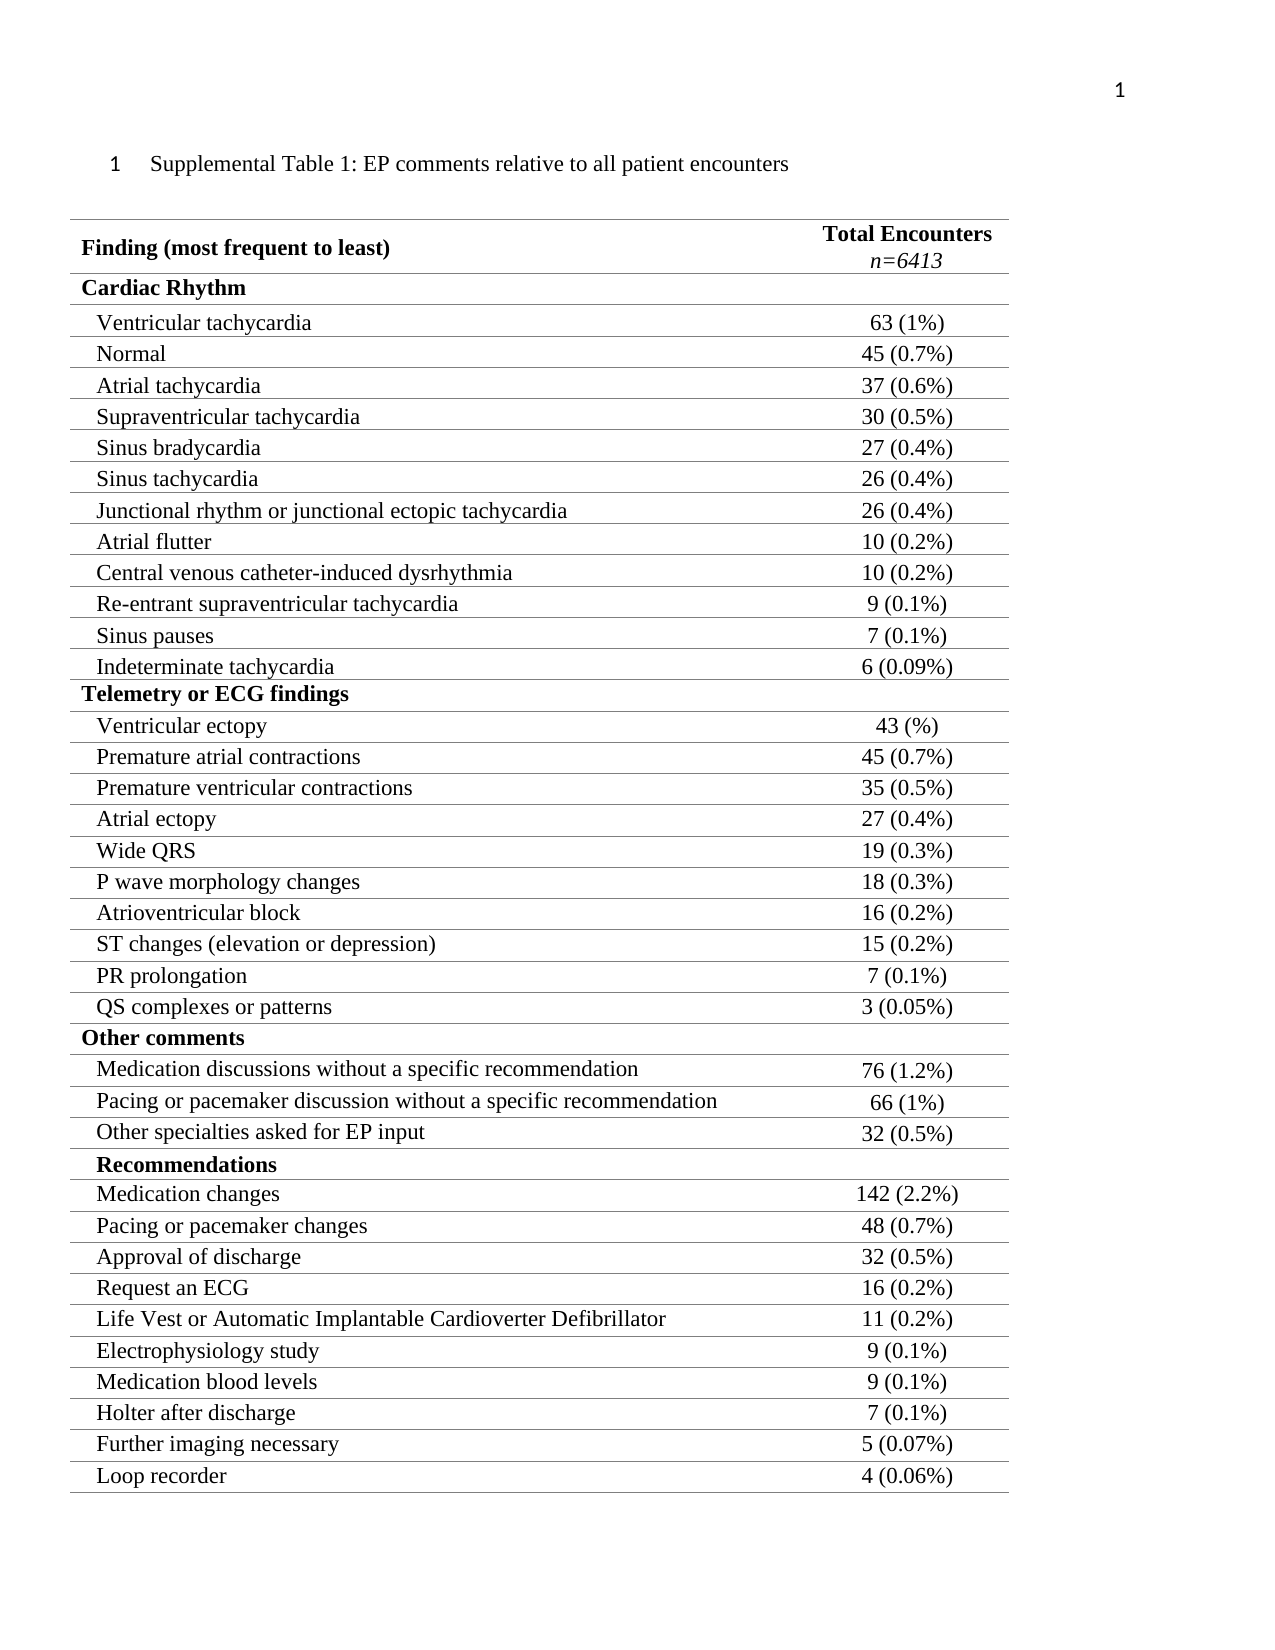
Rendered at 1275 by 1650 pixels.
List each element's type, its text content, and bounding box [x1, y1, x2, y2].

table_cell 26 (0.4%) [806, 462, 1009, 492]
table_cell 76 (1.2%) [806, 1055, 1009, 1086]
table_cell Atrial flutter [70, 524, 806, 554]
table_cell Atrial tachycardia [70, 368, 806, 398]
table_cell 3 (0.05%) [806, 993, 1009, 1023]
table_cell 45 (0.7%) [806, 743, 1009, 773]
table_cell Medication blood levels [70, 1368, 806, 1398]
table_cell Pacing or pacemaker discussion without a specific recommendation [70, 1087, 806, 1117]
table_cell Wide QRS [70, 837, 806, 867]
table_cell Sinus pauses [70, 618, 806, 648]
table_cell Ventricular ectopy [70, 712, 806, 742]
table_cell 9 (0.1%) [806, 1368, 1009, 1398]
table_cell Re-entrant supraventricular tachycardia [70, 587, 806, 617]
table_cell PR prolongation [70, 962, 806, 992]
table_cell 45 (0.7%) [806, 337, 1009, 367]
table_cell 9 (0.1%) [806, 1337, 1009, 1367]
text Supplemental Table 1: EP comments relative to all patient encounters [150, 150, 1125, 176]
table_cell 63 (1%) [806, 305, 1009, 336]
table_cell 19 (0.3%) [806, 837, 1009, 867]
table_cell Life Vest or Automatic Implantable Cardioverter Defibrillator [70, 1305, 806, 1336]
table_cell 30 (0.5%) [806, 399, 1009, 429]
table_cell 4 (0.06%) [806, 1462, 1009, 1492]
table_cell QS complexes or patterns [70, 993, 806, 1023]
table_cell 7 (0.1%) [806, 1399, 1009, 1429]
table_cell Atrial ectopy [70, 805, 806, 836]
table_cell 11 (0.2%) [806, 1305, 1009, 1336]
table_cell 5 (0.07%) [806, 1430, 1009, 1461]
table_cell ST changes (elevation or depression) [70, 930, 806, 961]
table_cell Junctional rhythm or junctional ectopic tachycardia [70, 493, 806, 523]
table_cell Loop recorder [70, 1462, 806, 1492]
table_cell Premature ventricular contractions [70, 774, 806, 804]
table_cell Supraventricular tachycardia [70, 399, 806, 429]
table_cell Request an ECG [70, 1274, 806, 1304]
table_cell Premature atrial contractions [70, 743, 806, 773]
table_cell 10 (0.2%) [806, 524, 1009, 554]
table_cell 32 (0.5%) [806, 1243, 1009, 1273]
table_cell 9 (0.1%) [806, 587, 1009, 617]
table_cell 32 (0.5%) [806, 1118, 1009, 1148]
table_cell Indeterminate tachycardia [70, 649, 806, 679]
table_cell Medication changes [70, 1180, 806, 1211]
table_header Total Encounters n=6413 [806, 220, 1009, 273]
table_cell Sinus bradycardia [70, 430, 806, 461]
table_cell Medication discussions without a specific recommendation [70, 1055, 806, 1086]
table_cell Approval of discharge [70, 1243, 806, 1273]
table_header Finding (most frequent to least) [70, 220, 806, 273]
table_cell 18 (0.3%) [806, 868, 1009, 898]
table_cell Holter after discharge [70, 1399, 806, 1429]
table_cell [806, 1149, 1009, 1179]
table_cell 27 (0.4%) [806, 805, 1009, 836]
table_cell Atrioventricular block [70, 899, 806, 929]
table_cell Electrophysiology study [70, 1337, 806, 1367]
table_cell Other specialties asked for EP input [70, 1118, 806, 1148]
table_cell Telemetry or ECG findings [70, 680, 806, 711]
table_cell 26 (0.4%) [806, 493, 1009, 523]
table_cell P wave morphology changes [70, 868, 806, 898]
table_cell 48 (0.7%) [806, 1212, 1009, 1242]
table_cell [806, 680, 1009, 711]
table_cell 15 (0.2%) [806, 930, 1009, 961]
table_cell 27 (0.4%) [806, 430, 1009, 461]
table_cell 16 (0.2%) [806, 1274, 1009, 1304]
table_cell Central venous catheter-induced dysrhythmia [70, 555, 806, 586]
table_cell 37 (0.6%) [806, 368, 1009, 398]
table_cell 6 (0.09%) [806, 649, 1009, 679]
table_cell 7 (0.1%) [806, 962, 1009, 992]
table_cell Recommendations [70, 1149, 806, 1179]
table_cell Cardiac Rhythm [70, 274, 806, 304]
table_cell 16 (0.2%) [806, 899, 1009, 929]
table_cell Further imaging necessary [70, 1430, 806, 1461]
table_cell Ventricular tachycardia [70, 305, 806, 336]
table_cell 35 (0.5%) [806, 774, 1009, 804]
table_cell 7 (0.1%) [806, 618, 1009, 648]
table_cell Pacing or pacemaker changes [70, 1212, 806, 1242]
table_cell 142 (2.2%) [806, 1180, 1009, 1211]
table_cell [806, 274, 1009, 304]
table_cell Normal [70, 337, 806, 367]
table_cell 10 (0.2%) [806, 555, 1009, 586]
table_cell Sinus tachycardia [70, 462, 806, 492]
table_cell 66 (1%) [806, 1087, 1009, 1117]
table_cell [806, 1024, 1009, 1054]
table_cell 43 (%) [806, 712, 1009, 742]
table_cell Other comments [70, 1024, 806, 1054]
